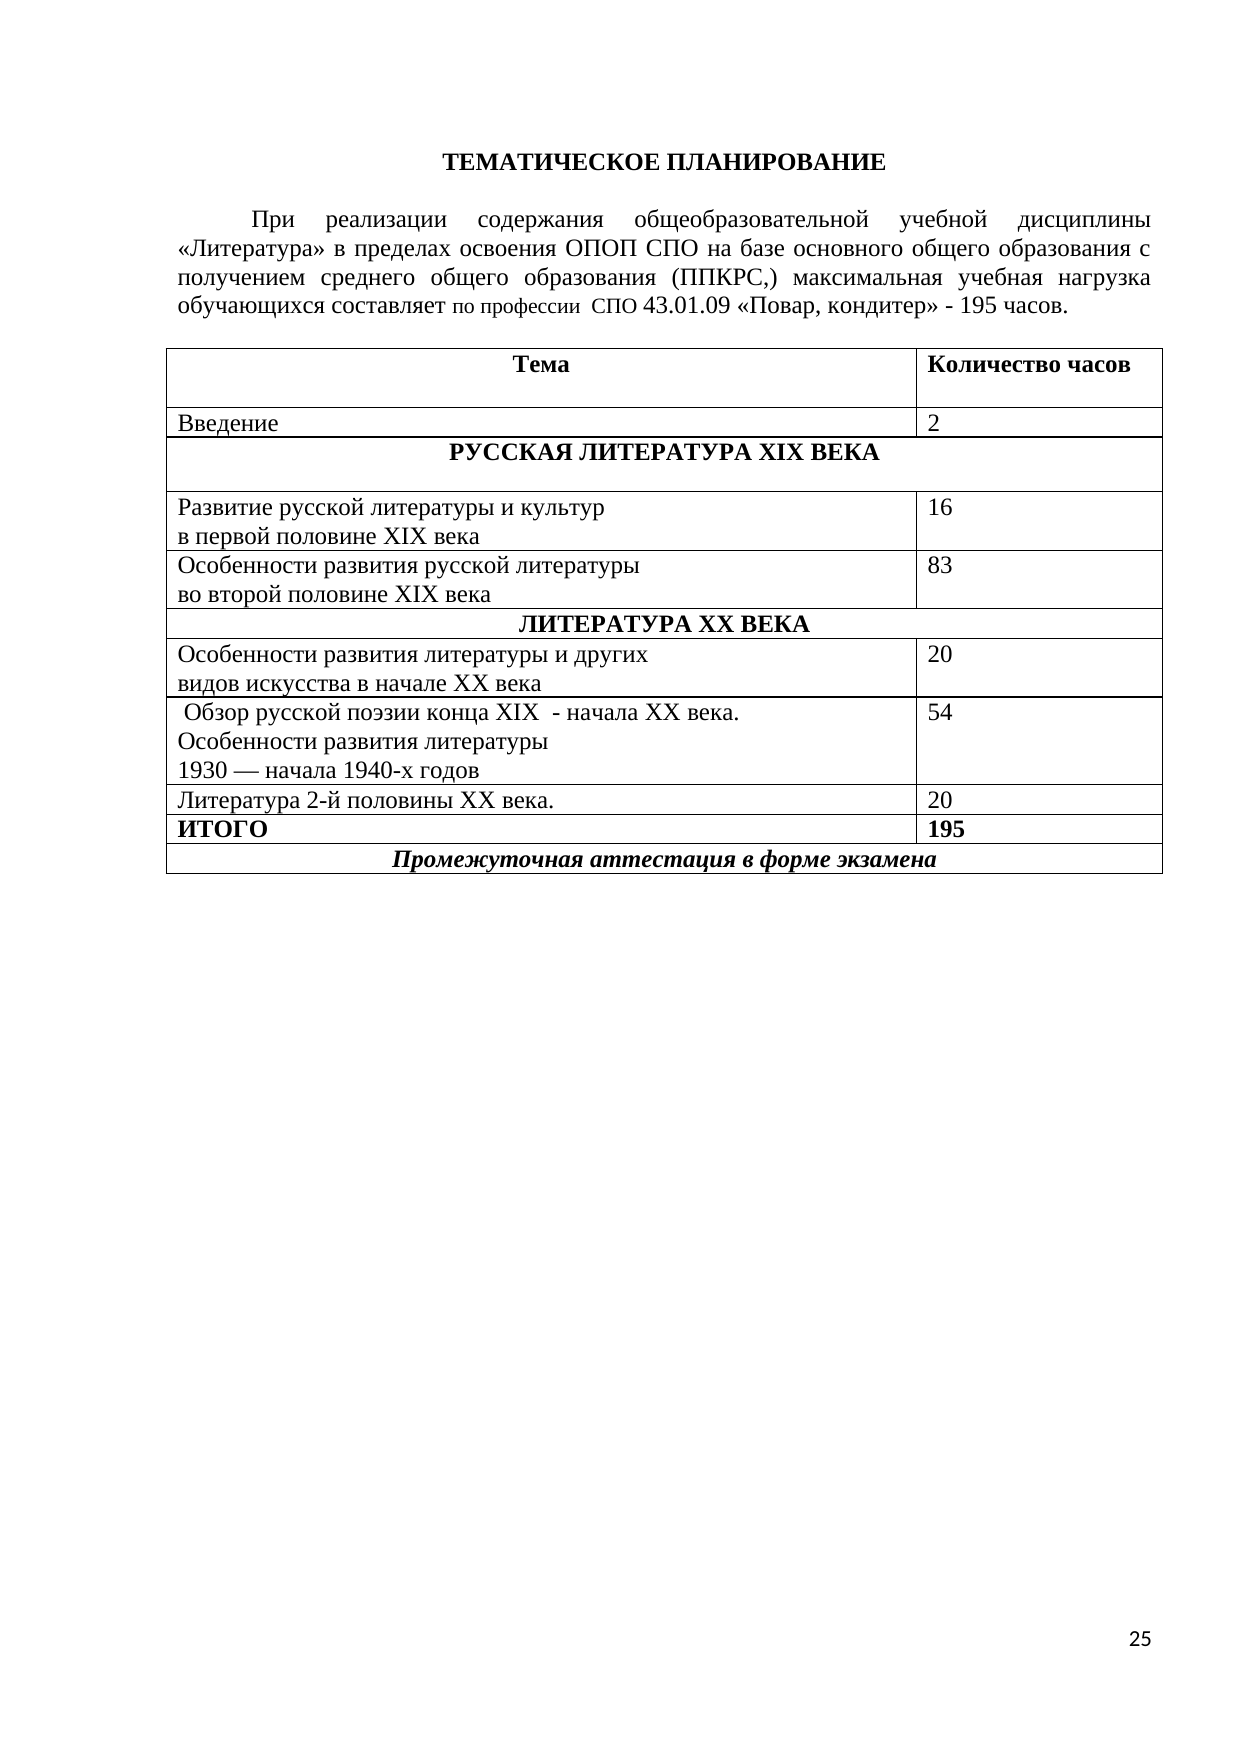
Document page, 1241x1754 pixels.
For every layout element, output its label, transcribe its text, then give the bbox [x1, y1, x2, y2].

table_cell ЛИТЕРАТУРА XX ВЕКА [167, 609, 1162, 638]
table_cell Обзор русской поэзии конца XIX - начала XX века. Особенности развития литературы 1930 — начала 1940-х годов [167, 698, 916, 784]
table_cell 83 [917, 551, 1162, 608]
table_header Тема [167, 349, 916, 407]
table_cell 54 [917, 698, 1162, 784]
table_cell 195 [917, 815, 1162, 843]
table_cell 20 [917, 785, 1162, 813]
text При реализации содержания общеобразовательной учебной дисциплины «Литература» в пределах освоения ОПОП СПО на базе основного общего образования с получением среднего общего образования (ППКРС,) максимальная учебная нагрузка обучающихся составляет по профессии СПО 43.01.09 «Повар, кондитер» - 195 часов. [177, 204, 1152, 319]
table_cell Развитие русской литературы и культур в первой половине XIX века [167, 492, 916, 549]
table_header Количество часов [917, 349, 1162, 407]
table_cell 2 [917, 408, 1162, 436]
table_cell Промежуточная аттестация в форме экзамена [167, 844, 1162, 873]
table_cell 16 [917, 492, 1162, 549]
table_cell Особенности развития литературы и других видов искусства в начале XX века [167, 639, 916, 696]
table_cell ИТОГО [167, 815, 916, 843]
table_cell РУССКАЯ ЛИТЕРАТУРА XIX ВЕКА [167, 438, 1162, 491]
text ТЕМАТИЧЕСКОЕ ПЛАНИРОВАНИЕ [177, 147, 1152, 176]
table_cell Литература 2-й половины XX века. [167, 785, 916, 813]
table_cell Особенности развития русской литературы во второй половине XIX века [167, 551, 916, 608]
table_cell Введение [167, 408, 916, 436]
table_cell 20 [917, 639, 1162, 696]
